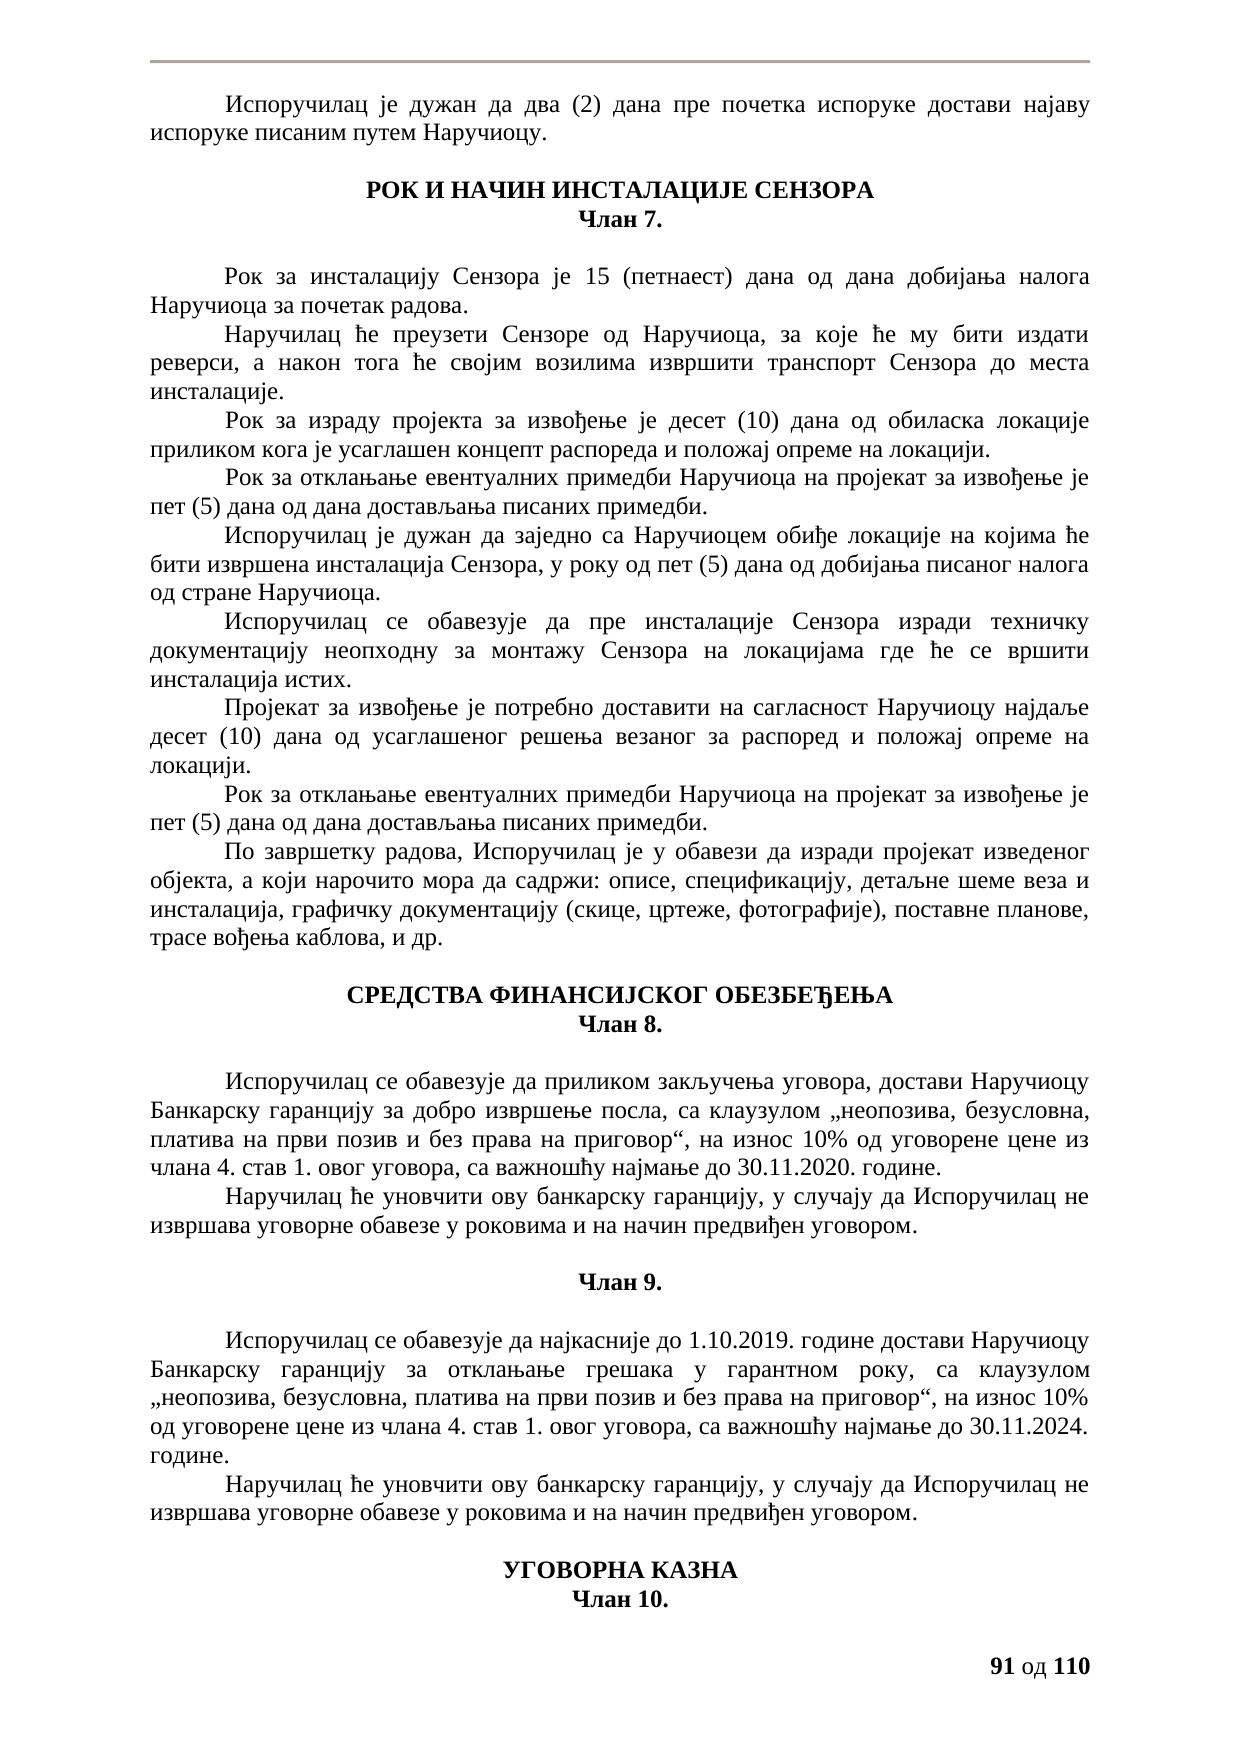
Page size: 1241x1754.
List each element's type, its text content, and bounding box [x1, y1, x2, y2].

text Рок за отклањање евентуалних примедби Наручиоца на пројекат за извођење је пет (5) дана од дана достављања писаних примедби. [150, 779, 1090, 836]
text Рок за инсталацију Сензора је 15 (петнаест) дана од дана добијања налога Наручиоца за почетак радова. [150, 261, 1090, 319]
text Члан 8. [150, 1009, 1090, 1037]
text Наручилац ће уновчити ову банкарску гаранцију, у случају да Испоручилац не извршава уговорне обавезе у роковима и на начин предвиђен уговором. [150, 1469, 1090, 1526]
text По завршетку радова, Испоручилац је у обавези да изради пројекат изведеног објекта, а који нарочито мора да садржи: описе, спецификацију, детаљне шеме веза и инсталација, графичку документацију (скице, цртеже, фотографије), поставне планове, трасе вођења каблова, и др. [150, 836, 1090, 951]
text СРЕДСТВА ФИНАНСИЈСКОГ ОБЕЗБЕЂЕЊА [150, 980, 1090, 1009]
list Рок за отклањање евентуалних примедби Наручиоца на пројекат за извођење је пет (5) дана од дана достављања писаних примедби. [150, 462, 1090, 520]
text Наручилац ће преузети Сензоре од Наручиоца, за које ће му бити издати реверси, а након тога ће својим возилима извршити транспорт Сензора до места инсталације. [150, 319, 1090, 405]
text Испоручилац се обавезује да приликом закључења уговора, достави Наручиоцу Банкарску гаранцију за добро извршење посла, са клаузулом „неопозива, безусловна, платива на први позив и без права на приговор“, на износ 10% од уговорене цене из члана 4. став 1. овог уговора, са важношћу најмање до 30.11.2020. године. [150, 1066, 1090, 1181]
text Члан 9. [150, 1267, 1090, 1296]
text Испоручилац се обавезује да пре инсталације Сензора изради техничку документацију неопходну за монтажу Сензора на локацијама где ће се вршити инсталација истих. [150, 606, 1090, 692]
text Испоручилац је дужан да заједно са Наручиоцем обиђе локације на којима ће бити извршена инсталација Сензора, у року од пет (5) дана од добијања писаног налога од стране Наручиоца. [150, 520, 1090, 606]
list Рок за израду пројекта за извођење је десет (10) дана од обиласка локације приликом кога је усаглашен концепт распореда и положај опреме на локацији. [150, 405, 1090, 462]
text Пројекат за извођење је потребно доставити на сагласност Наручиоцу најдаље десет (10) дана од усаглашеног решења везаног за распоред и положај опреме на локацији. [150, 692, 1090, 779]
text Испоручилац је дужан да два (2) дана пре почетка испоруке достави најаву испоруке писаним путем Наручиоцу. [150, 89, 1090, 146]
text Уговорна казна [150, 1555, 1090, 1584]
text Наручилац ће уновчити ову банкарску гаранцију, у случају да Испоручилац не извршава уговорне обавезе у роковима и на начин предвиђен уговором. [150, 1181, 1090, 1239]
text Рок и начин ИНСТАЛАЦИЈЕ СЕНЗОРА [150, 175, 1090, 204]
text Члан 7. [150, 204, 1090, 232]
text Члан 10. [150, 1584, 1090, 1612]
text Испоручилац се обавезује да најкасније до 1.10.2019. године достави Наручиоцу Банкарску гаранцију за отклањање грешака у гарантном року, са клаузулом „неопозива, безусловна, платива на први позив и без права на приговор“, на износ 10% од уговорене цене из члана 4. став 1. овог уговора, са важношћу најмање до 30.11.2024. године. [150, 1325, 1090, 1469]
